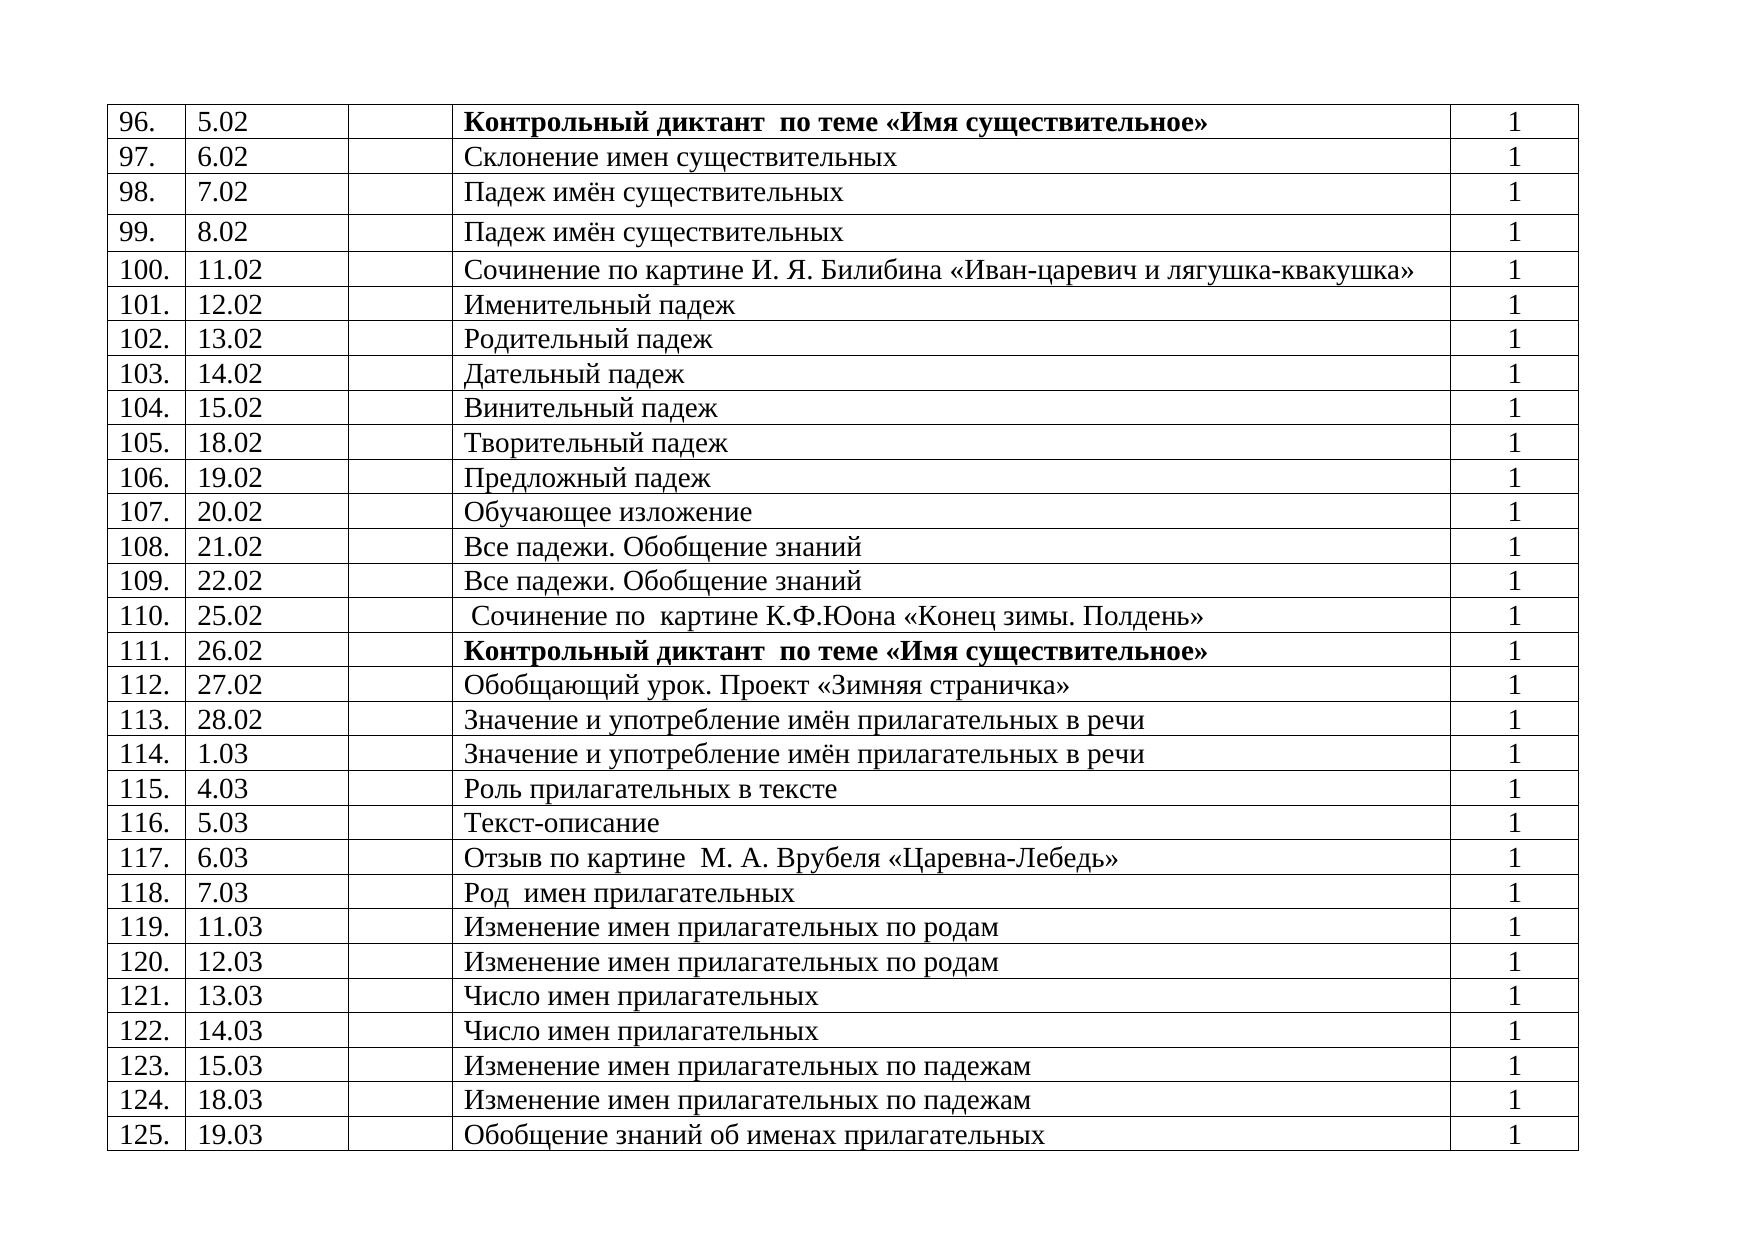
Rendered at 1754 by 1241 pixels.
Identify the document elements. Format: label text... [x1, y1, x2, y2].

table_cell 1 [1451, 252, 1578, 286]
table_cell 96. [108, 105, 185, 138]
table_cell 114. [108, 736, 185, 770]
table_cell 20.02 [186, 494, 348, 528]
table_cell 1 [1451, 944, 1578, 977]
table_cell 1 [1451, 1117, 1578, 1150]
table_cell Изменение имен прилагательных по родам [453, 909, 1450, 943]
table_cell Число имен прилагательных [453, 979, 1450, 1012]
table_cell [349, 252, 452, 286]
table_cell 1 [1451, 1013, 1578, 1047]
table_cell 116. [108, 806, 185, 839]
table_cell 1 [1451, 321, 1578, 355]
table_cell [349, 979, 452, 1012]
table_cell 13.02 [186, 321, 348, 355]
table_cell 102. [108, 321, 185, 355]
table_cell 123. [108, 1048, 185, 1081]
table_cell [349, 494, 452, 528]
table_cell 115. [108, 771, 185, 804]
table_cell 1 [1451, 174, 1578, 213]
table_cell 1 [1451, 425, 1578, 459]
table_cell 97. [108, 139, 185, 173]
table_cell Изменение имен прилагательных по падежам [453, 1048, 1450, 1081]
table_cell [349, 529, 452, 562]
table_cell Обобщающий урок. Проект «Зимняя страничка» [453, 667, 1450, 701]
table_cell 18.03 [186, 1082, 348, 1116]
table_cell Все падежи. Обобщение знаний [453, 564, 1450, 597]
table_cell 6.03 [186, 840, 348, 874]
table_cell Сочинение по картине И. Я. Билибина «Иван-царевич и лягушка-квакушка» [453, 252, 1450, 286]
table_cell 19.03 [186, 1117, 348, 1150]
table_cell 1 [1451, 105, 1578, 138]
table_cell 1 [1451, 460, 1578, 493]
table_cell [349, 105, 452, 138]
table_cell Роль прилагательных в тексте [453, 771, 1450, 804]
table_cell 19.02 [186, 460, 348, 493]
table_cell 107. [108, 494, 185, 528]
table_cell 124. [108, 1082, 185, 1116]
table_cell Обобщение знаний об именах прилагательных [453, 1117, 1450, 1150]
table_cell Отзыв по картине М. А. Врубеля «Царевна-Лебедь» [453, 840, 1450, 874]
table_cell Творительный падеж [453, 425, 1450, 459]
table_cell 7.03 [186, 875, 348, 908]
table_cell [349, 460, 452, 493]
table_cell Падеж имён существительных [453, 174, 1450, 213]
table_cell [349, 174, 452, 213]
table_cell [349, 1048, 452, 1081]
table_cell [349, 287, 452, 320]
table_cell 22.02 [186, 564, 348, 597]
table_cell 108. [108, 529, 185, 562]
table_cell 26.02 [186, 633, 348, 666]
table_cell [349, 909, 452, 943]
table_cell 15.02 [186, 391, 348, 424]
table_cell Падеж имён существительных [453, 215, 1450, 251]
table_cell [349, 840, 452, 874]
table_cell Контрольный диктант по теме «Имя существительное» [453, 633, 1450, 666]
table_cell Число имен прилагательных [453, 1013, 1450, 1047]
table_cell [349, 564, 452, 597]
table_cell Изменение имен прилагательных по падежам [453, 1082, 1450, 1116]
table_cell Склонение имен существительных [453, 139, 1450, 173]
table_cell 122. [108, 1013, 185, 1047]
table_cell 1 [1451, 287, 1578, 320]
table_cell 15.03 [186, 1048, 348, 1081]
table_cell 12.03 [186, 944, 348, 977]
table_cell 1 [1451, 875, 1578, 908]
table_cell 28.02 [186, 702, 348, 735]
table_cell Обучающее изложение [453, 494, 1450, 528]
table_cell 5.03 [186, 806, 348, 839]
table_cell Значение и употребление имён прилагательных в речи [453, 702, 1450, 735]
table_cell 18.02 [186, 425, 348, 459]
table_cell [349, 425, 452, 459]
table_cell 11.02 [186, 252, 348, 286]
table_cell Значение и употребление имён прилагательных в речи [453, 736, 1450, 770]
table_cell 1 [1451, 356, 1578, 389]
table_cell 1 [1451, 909, 1578, 943]
table_cell 11.03 [186, 909, 348, 943]
table_cell 1 [1451, 736, 1578, 770]
table_cell 120. [108, 944, 185, 977]
table_cell Все падежи. Обобщение знаний [453, 529, 1450, 562]
table_cell [349, 139, 452, 173]
table_cell 25.02 [186, 598, 348, 632]
table_cell 27.02 [186, 667, 348, 701]
table_cell 1 [1451, 564, 1578, 597]
table_cell 21.02 [186, 529, 348, 562]
table_cell 13.03 [186, 979, 348, 1012]
table_cell 113. [108, 702, 185, 735]
table_cell 8.02 [186, 215, 348, 251]
table_cell 1 [1451, 633, 1578, 666]
table_cell 1 [1451, 702, 1578, 735]
table_cell 1 [1451, 1048, 1578, 1081]
table_cell Изменение имен прилагательных по родам [453, 944, 1450, 977]
table_cell 1 [1451, 667, 1578, 701]
table_cell 1 [1451, 840, 1578, 874]
table_cell 104. [108, 391, 185, 424]
table_cell [349, 1082, 452, 1116]
table_cell [349, 667, 452, 701]
table_cell Род имен прилагательных [453, 875, 1450, 908]
table_cell 1 [1451, 215, 1578, 251]
table_cell Сочинение по картине К.Ф.Юона «Конец зимы. Полдень» [453, 598, 1450, 632]
table_cell [349, 633, 452, 666]
table_cell [349, 771, 452, 804]
table_cell 1 [1451, 494, 1578, 528]
table_cell 111. [108, 633, 185, 666]
table_cell 5.02 [186, 105, 348, 138]
table_cell [349, 806, 452, 839]
table_cell 1 [1451, 771, 1578, 804]
table_cell 1 [1451, 1082, 1578, 1116]
table_cell [349, 702, 452, 735]
table_cell 98. [108, 174, 185, 213]
table_cell 125. [108, 1117, 185, 1150]
table_cell [349, 356, 452, 389]
table_cell 12.02 [186, 287, 348, 320]
table_cell 1 [1451, 979, 1578, 1012]
table_cell [349, 736, 452, 770]
table_cell Винительный падеж [453, 391, 1450, 424]
table_cell [349, 321, 452, 355]
table_cell [349, 1117, 452, 1150]
table_cell Контрольный диктант по теме «Имя существительное» [453, 105, 1450, 138]
table_cell Текст-описание [453, 806, 1450, 839]
table_cell 106. [108, 460, 185, 493]
table_cell 117. [108, 840, 185, 874]
table_cell 119. [108, 909, 185, 943]
table_cell 1 [1451, 139, 1578, 173]
table_cell 109. [108, 564, 185, 597]
table_cell 112. [108, 667, 185, 701]
table_cell 1 [1451, 806, 1578, 839]
table_cell [349, 1013, 452, 1047]
table_cell 14.02 [186, 356, 348, 389]
table_cell [349, 391, 452, 424]
table_cell 1.03 [186, 736, 348, 770]
table_cell 14.03 [186, 1013, 348, 1047]
table_cell 7.02 [186, 174, 348, 213]
table_cell 100. [108, 252, 185, 286]
table_cell 105. [108, 425, 185, 459]
table_cell 101. [108, 287, 185, 320]
table_cell [349, 215, 452, 251]
table_cell Дательный падеж [453, 356, 1450, 389]
table_cell [349, 598, 452, 632]
table_cell 103. [108, 356, 185, 389]
table_cell [349, 875, 452, 908]
table_cell 99. [108, 215, 185, 251]
table_cell 110. [108, 598, 185, 632]
table_cell Предложный падеж [453, 460, 1450, 493]
table_cell 1 [1451, 598, 1578, 632]
table_cell 121. [108, 979, 185, 1012]
table_cell Именительный падеж [453, 287, 1450, 320]
table_cell 4.03 [186, 771, 348, 804]
table_cell 6.02 [186, 139, 348, 173]
table_cell Родительный падеж [453, 321, 1450, 355]
table_cell [349, 944, 452, 977]
table_cell 1 [1451, 529, 1578, 562]
table_cell 118. [108, 875, 185, 908]
table_cell 1 [1451, 391, 1578, 424]
